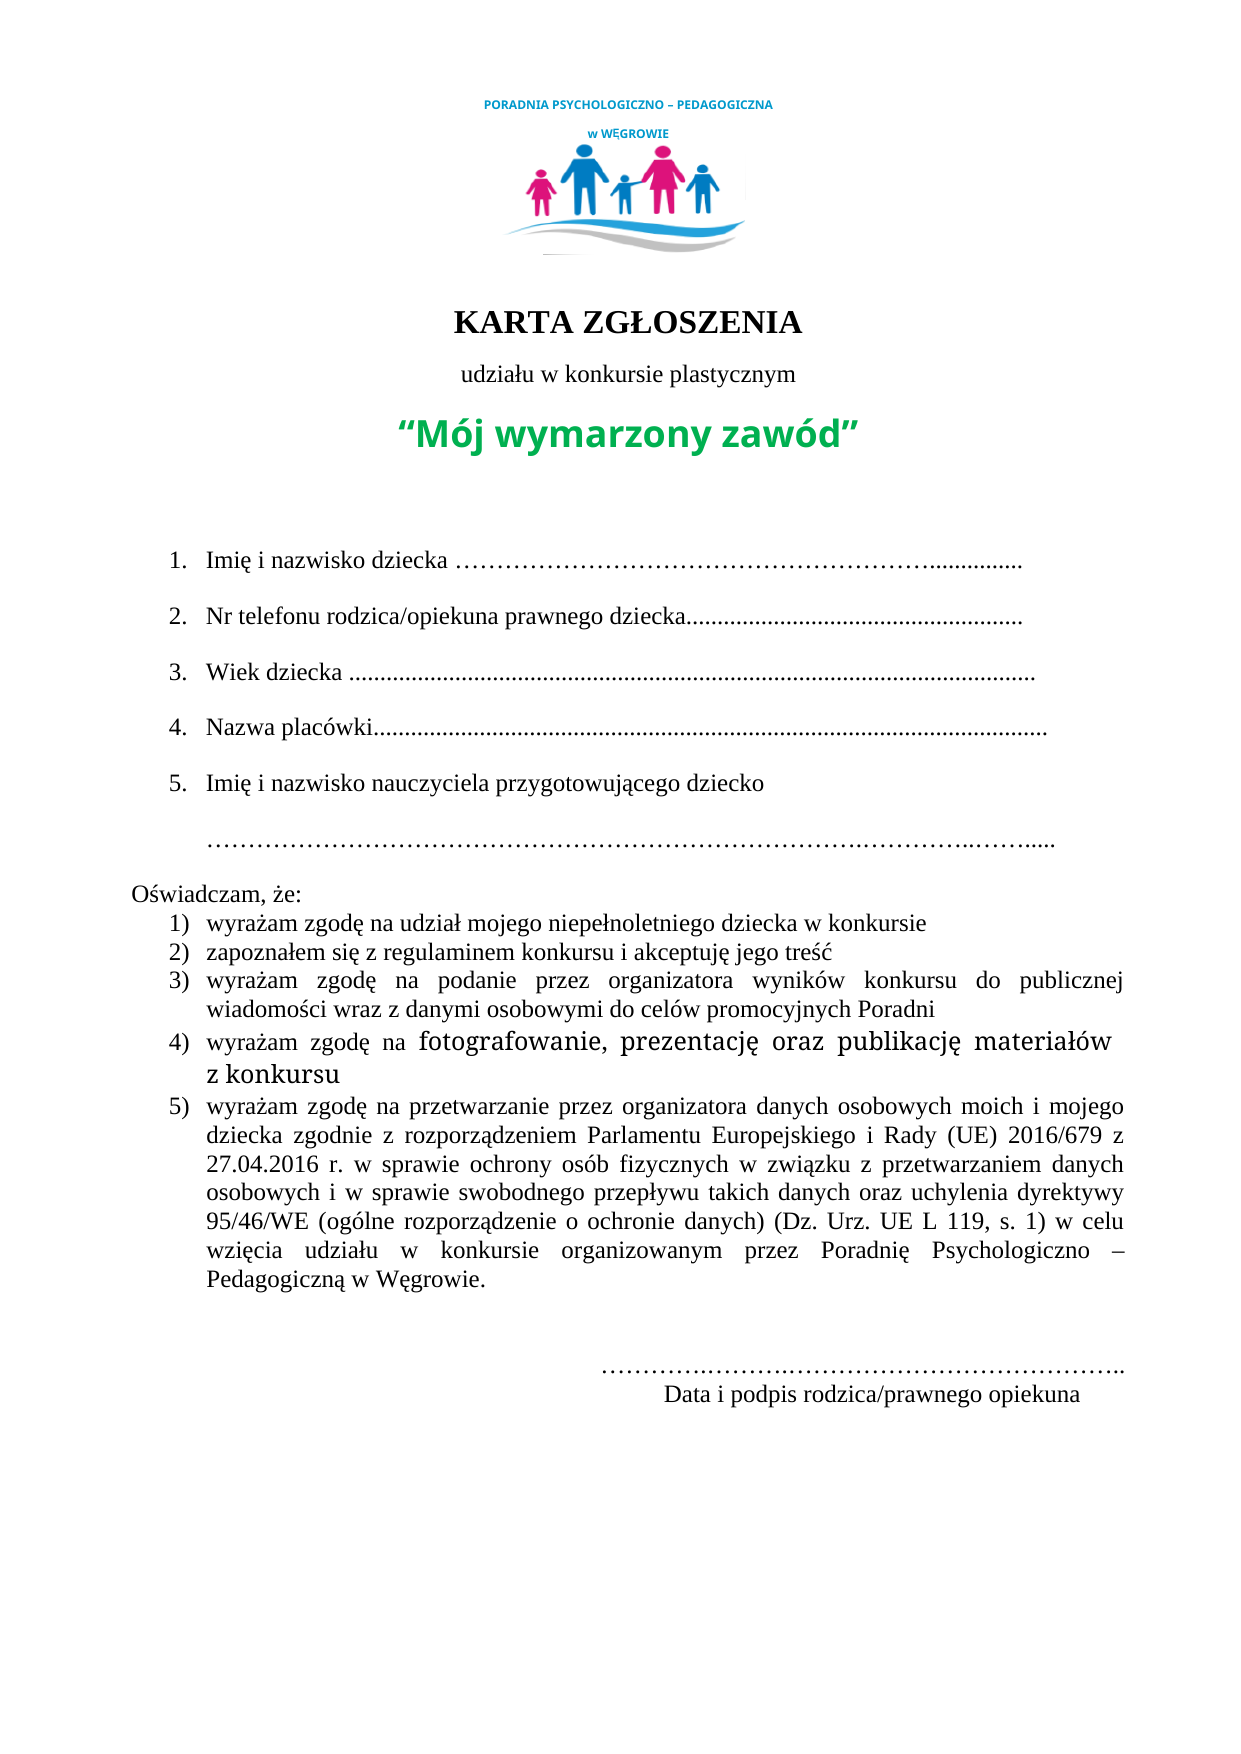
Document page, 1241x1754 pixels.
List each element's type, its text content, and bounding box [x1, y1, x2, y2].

list Wiek dziecka .............................................................................................................. [168, 657, 1125, 686]
text PORADNIA PSYCHOLOGICZNO – PEDAGOGICZNA [131, 85, 1125, 113]
text Oświadczam, że: [131, 879, 1125, 908]
list wyrażam zgodę na udział mojego niepełnoletniego dziecka w konkursie [169, 908, 1125, 937]
list wyrażam zgodę na fotografowanie, prezentację oraz publikację materiałów z konkursu [169, 1023, 1125, 1091]
text ………….……….………………………………….. [131, 1350, 1125, 1379]
list Imię i nazwisko nauczyciela przygotowującego dziecko [168, 768, 1125, 797]
text w WĘGROWIE [131, 113, 1125, 142]
list Imię i nazwisko dziecka …………………………………………………............... [168, 546, 1125, 574]
picture [500, 141, 746, 255]
text KARTA ZGŁOSZENIA [131, 302, 1125, 340]
list Nazwa placówki............................................................................................................ [168, 712, 1125, 741]
list Nr telefonu rodzica/opiekuna prawnego dziecka...................................................... [168, 601, 1125, 630]
list zapoznałem się z regulaminem konkursu i akceptuję jego treść [169, 937, 1125, 966]
text udziału w konkursie plastycznym [131, 359, 1125, 388]
text Data i podpis rodzica/prawnego opiekuna [131, 1379, 1125, 1407]
list wyrażam zgodę na podanie przez organizatora wyników konkursu do publicznej wiadomości wraz z danymi osobowymi do celów promocyjnych Poradni [169, 966, 1125, 1023]
text …………………………………………………………………….…………..……..... [206, 824, 1125, 852]
list wyrażam zgodę na przetwarzanie przez organizatora danych osobowych moich i mojego dziecka zgodnie z rozporządzeniem Parlamentu Europejskiego i Rady (UE) 2016/679 z 27.04.2016 r. w sprawie ochrony osób fizycznych w związku z przetwarzaniem danych osobowych i w sprawie swobodnego przepływu takich danych oraz uchylenia dyrektywy 95/46/WE (ogólne rozporządzenie o ochronie danych) (Dz. Urz. UE L 119, s. 1) w celu wzięcia udziału w konkursie organizowanym przez Poradnię Psychologiczno –Pedagogiczną w Węgrowie. [169, 1091, 1125, 1292]
text “Mój wymarzony zawód” [131, 407, 1125, 458]
